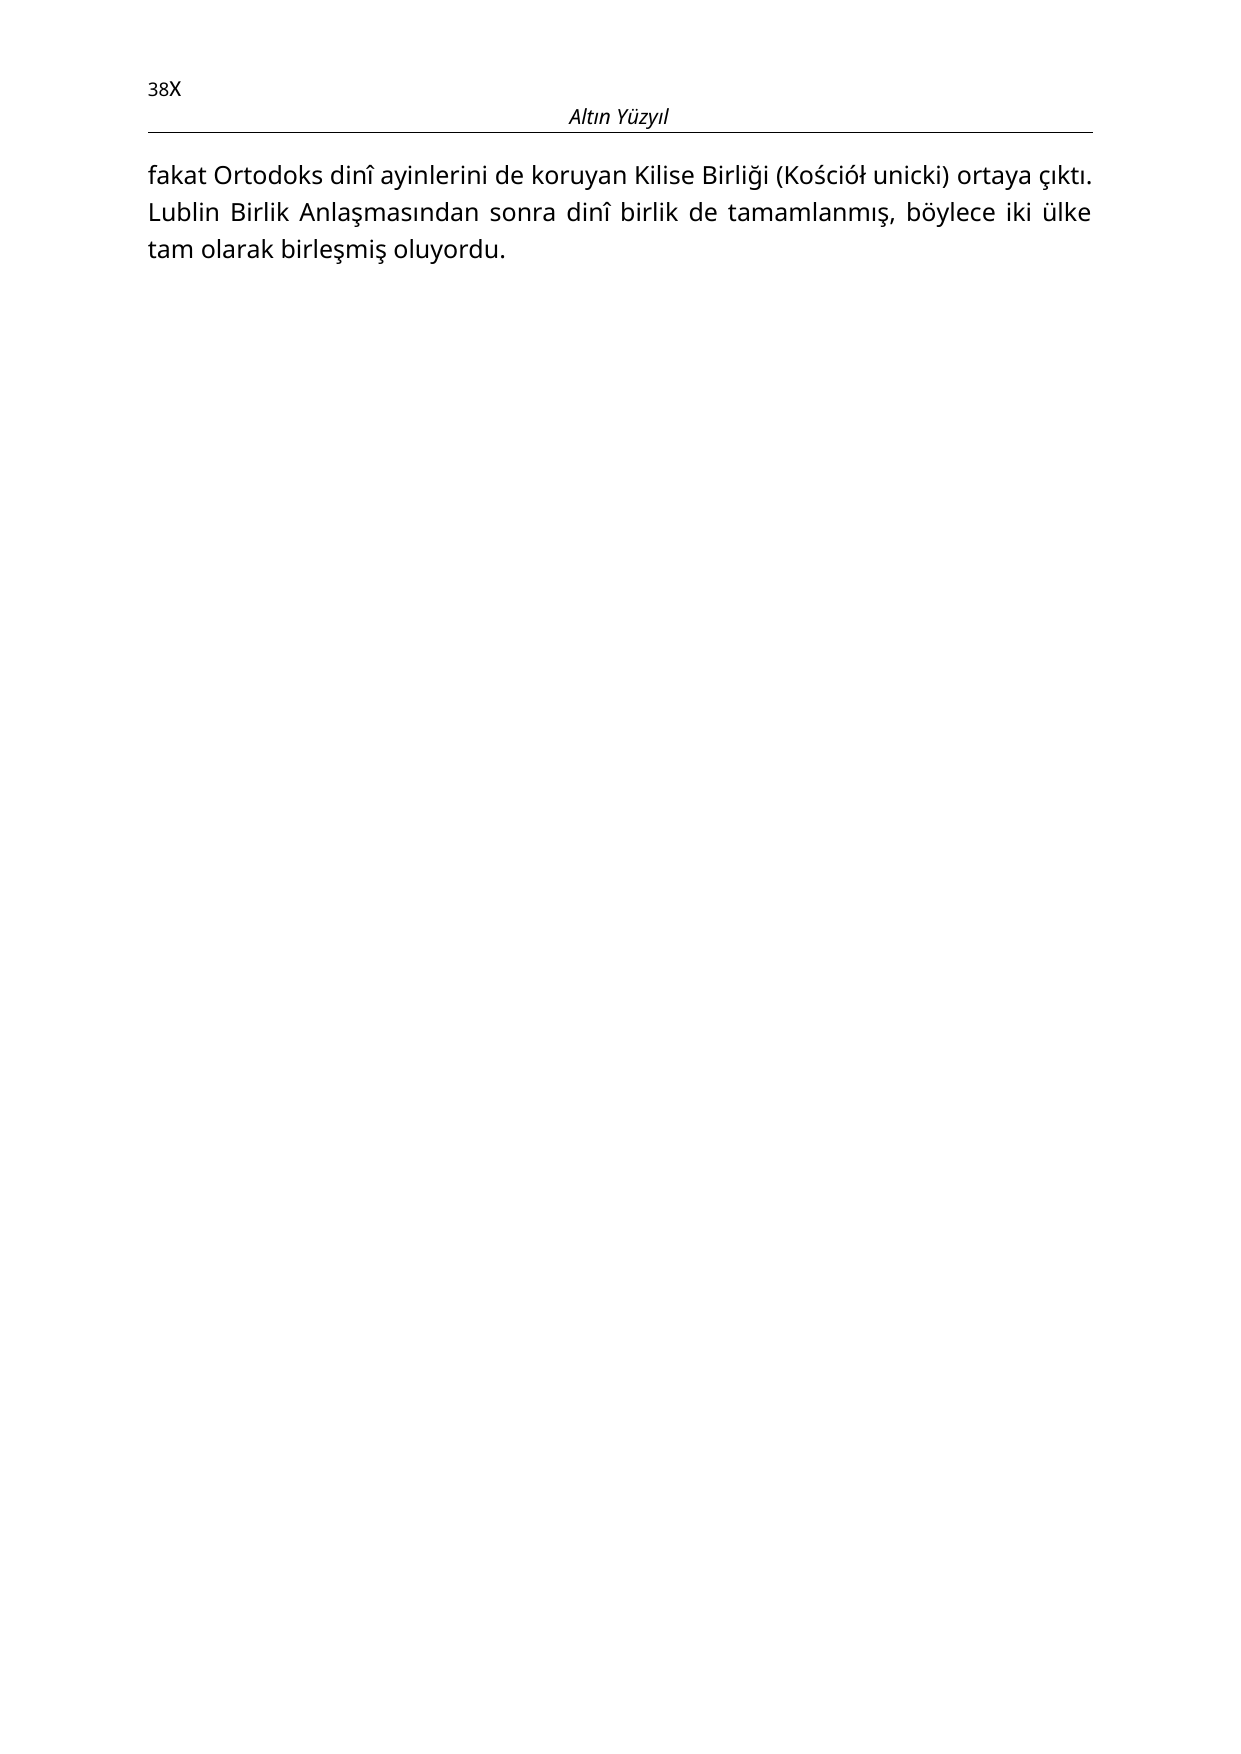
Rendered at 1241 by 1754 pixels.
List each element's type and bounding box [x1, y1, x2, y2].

text [148, 158, 1093, 265]
